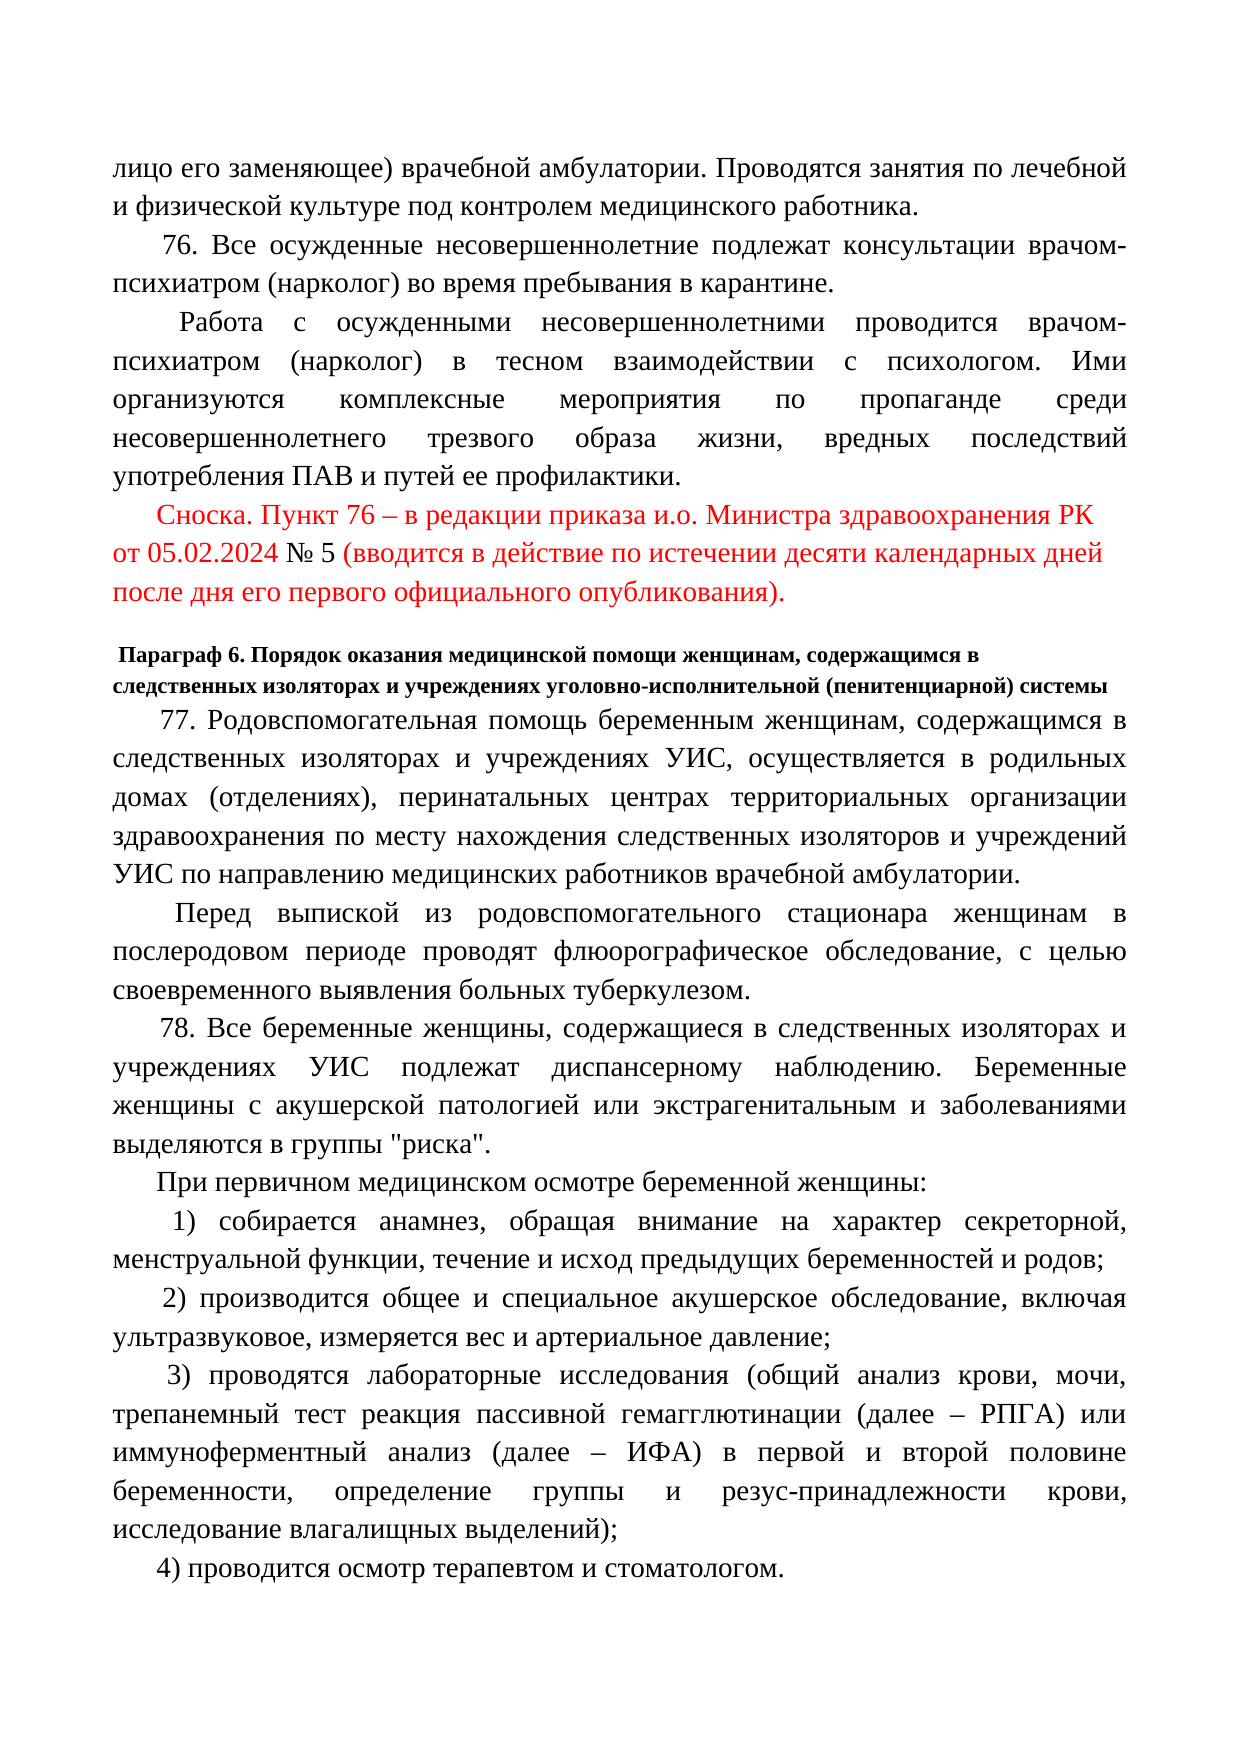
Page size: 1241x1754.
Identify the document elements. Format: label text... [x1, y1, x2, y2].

text Параграф 6. Порядок оказания медицинской помощи женщинам, содержащимся в следственных изоляторах и учреждениях уголовно-исполнительной (пенитенциарной) системы [112, 642, 1128, 698]
text 4) проводится осмотр терапевтом и стоматологом. [112, 1550, 1128, 1583]
text 2) производится общее и специальное акушерское обследование, включая ультразвуковое, измеряется вес и артериальное давление; [112, 1280, 1128, 1352]
text Сноска. Пункт 76 – в редакции приказа и.о. Министра здравоохранения РК от 05.02.2024 № 5 (вводится в действие по истечении десяти календарных дней после дня его первого официального опубликования). [112, 497, 1128, 638]
text 78. Все беременные женщины, содержащиеся в следственных изоляторах и учреждениях УИС подлежат диспансерному наблюдению. Беременные женщины с акушерской патологией или экстрагенитальным и заболеваниями выделяются в группы "риска". [112, 1010, 1128, 1159]
text Перед выпиской из родовспомогательного стационара женщинам в послеродовом периоде проводят флюорографическое обследование, с целью своевременного выявления больных туберкулезом. [112, 895, 1128, 1005]
text 77. Родовспомогательная помощь беременным женщинам, содержащимся в следственных изоляторах и учреждениях УИС, осуществляется в родильных домах (отделениях), перинатальных центрах территориальных организации здравоохранения по месту нахождения следственных изоляторов и учреждений УИС по направлению медицинских работников врачебной амбулатории. [112, 702, 1128, 890]
text При первичном медицинском осмотре беременной женщины: [112, 1164, 1128, 1198]
text 76. Все осужденные несовершеннолетние подлежат консультации врачом-психиатром (нарколог) во время пребывания в карантине. [112, 227, 1128, 299]
text 1) собирается анамнез, обращая внимание на характер секреторной, менструальной функции, течение и исход предыдущих беременностей и родов; [112, 1203, 1128, 1275]
text 3) проводятся лабораторные исследования (общий анализ крови, мочи, трепанемный тест реакция пассивной гемагглютинации (далее – РПГА) или иммуноферментный анализ (далее – ИФА) в первой и второй половине беременности, определение группы и резус-принадлежности крови, исследование влагалищных выделений); [112, 1357, 1128, 1545]
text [112, 150, 1128, 222]
text Работа с осужденными несовершеннолетними проводится врачом-психиатром (нарколог) в тесном взаимодействии с психологом. Ими организуются комплексные мероприятия по пропаганде среди несовершеннолетнего трезвого образа жизни, вредных последствий употребления ПАВ и путей ее профилактики. [112, 304, 1128, 492]
